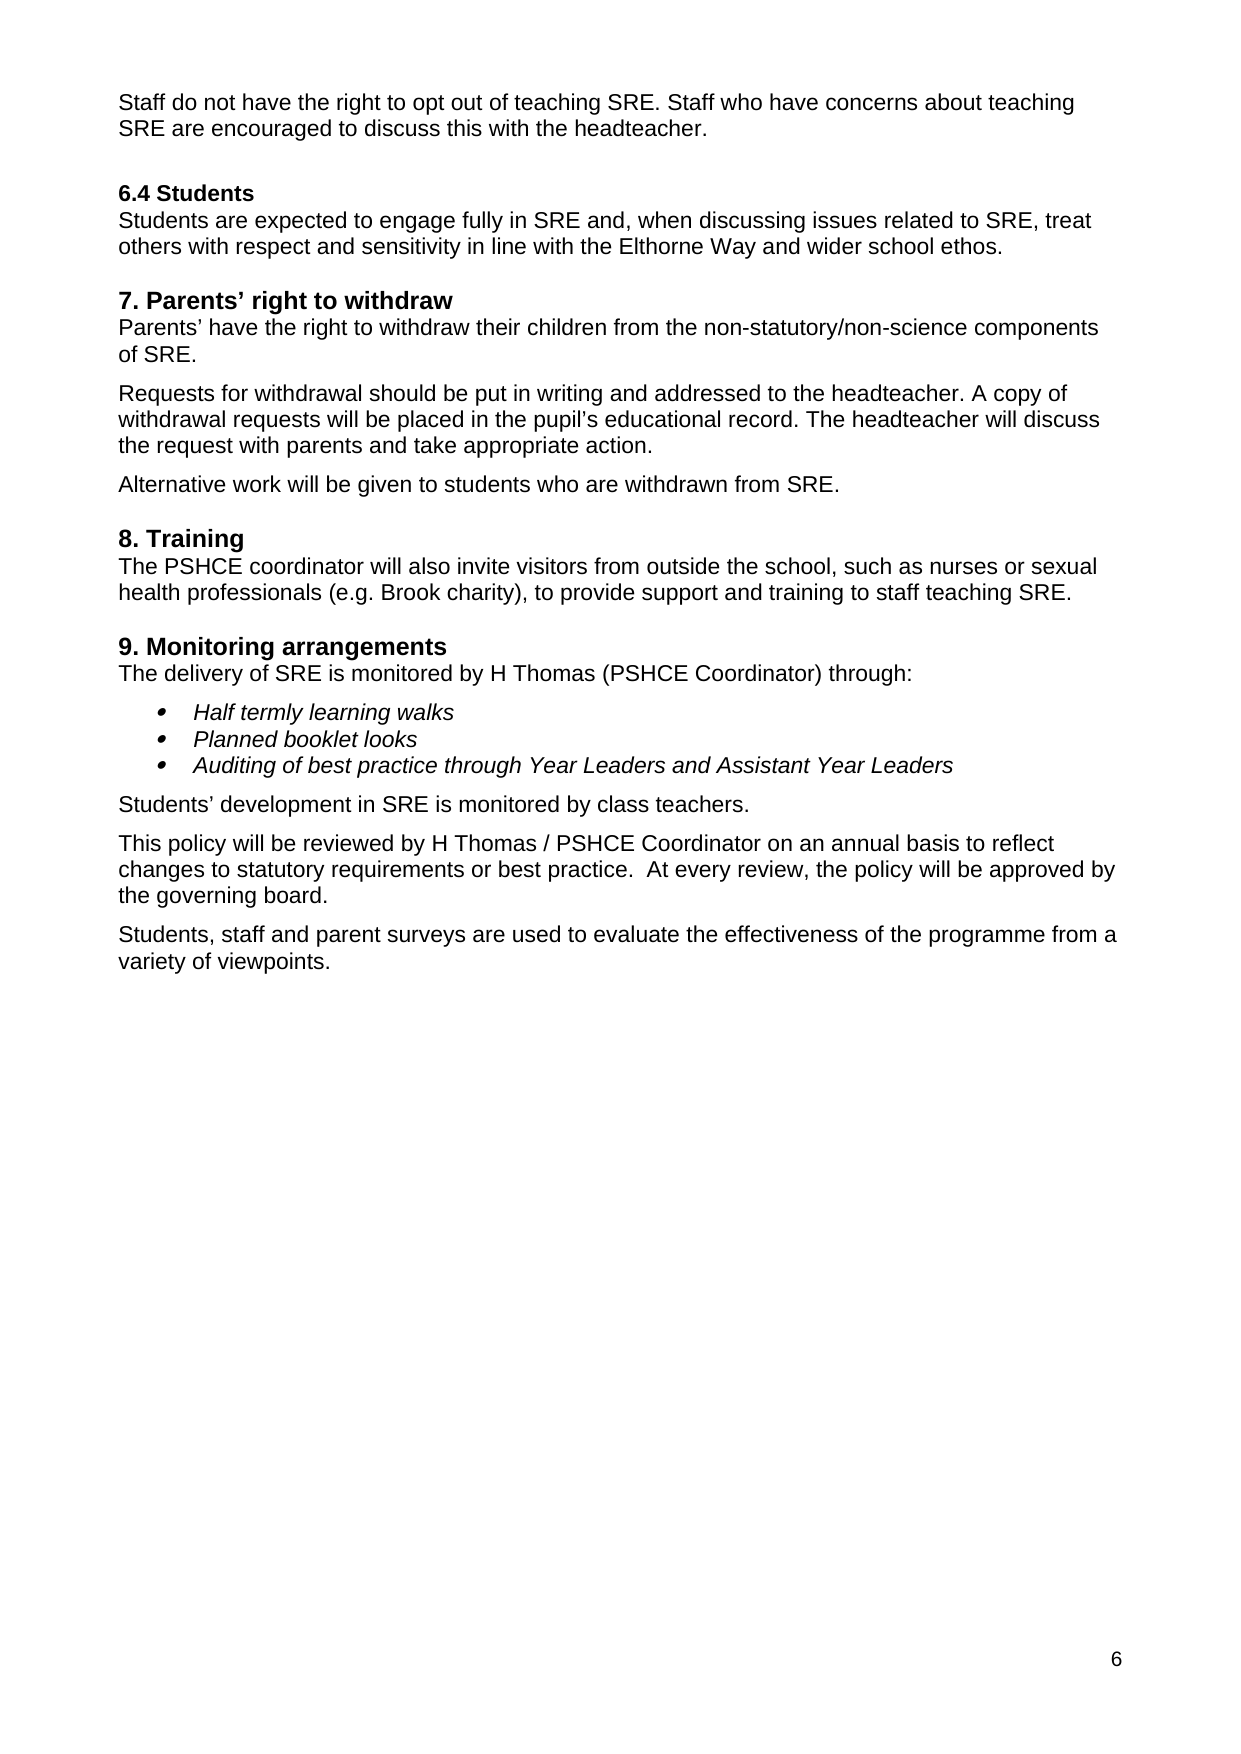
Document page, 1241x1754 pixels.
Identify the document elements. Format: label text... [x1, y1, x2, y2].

subtitle 8. Training [118, 524, 1122, 553]
text Alternative work will be given to students who are withdrawn from SRE. [118, 471, 1122, 497]
text 6.4 Students [118, 154, 1122, 207]
list Planned booklet looks [156, 726, 1122, 752]
list Auditing of best practice through Year Leaders and Assistant Year Leaders [156, 752, 1122, 778]
text Students’ development in SRE is monitored by class teachers. [118, 791, 1122, 817]
list Half termly learning walks [156, 699, 1122, 726]
text Parents’ have the right to withdraw their children from the non-statutory/non-science components of SRE. [118, 314, 1122, 367]
text Staff do not have the right to opt out of teaching SRE. Staff who have concerns about teaching SRE are encouraged to discuss this with the headteacher. [118, 89, 1122, 141]
text Students, staff and parent surveys are used to evaluate the effectiveness of the programme from a variety of viewpoints. [118, 921, 1122, 974]
text Requests for withdrawal should be put in writing and addressed to the headteacher. A copy of withdrawal requests will be placed in the pupil’s educational record. The headteacher will discuss the request with parents and take appropriate action. [118, 379, 1122, 459]
subtitle 7. Parents’ right to withdraw [118, 286, 1122, 314]
text This policy will be reviewed by H Thomas / PSHCE Coordinator on an annual basis to reflect changes to statutory requirements or best practice. At every review, the policy will be approved by the governing board. [118, 830, 1122, 909]
text The delivery of SRE is monitored by H Thomas (PSHCE Coordinator) through: [118, 660, 1122, 687]
text Students are expected to engage fully in SRE and, when discussing issues related to SRE, treat others with respect and sensitivity in line with the Elthorne Way and wider school ethos. [118, 207, 1122, 259]
subtitle 9. Monitoring arrangements [118, 632, 1122, 660]
text The PSHCE coordinator will also invite visitors from outside the school, such as nurses or sexual health professionals (e.g. Brook charity), to provide support and training to staff teaching SRE. [118, 553, 1122, 605]
